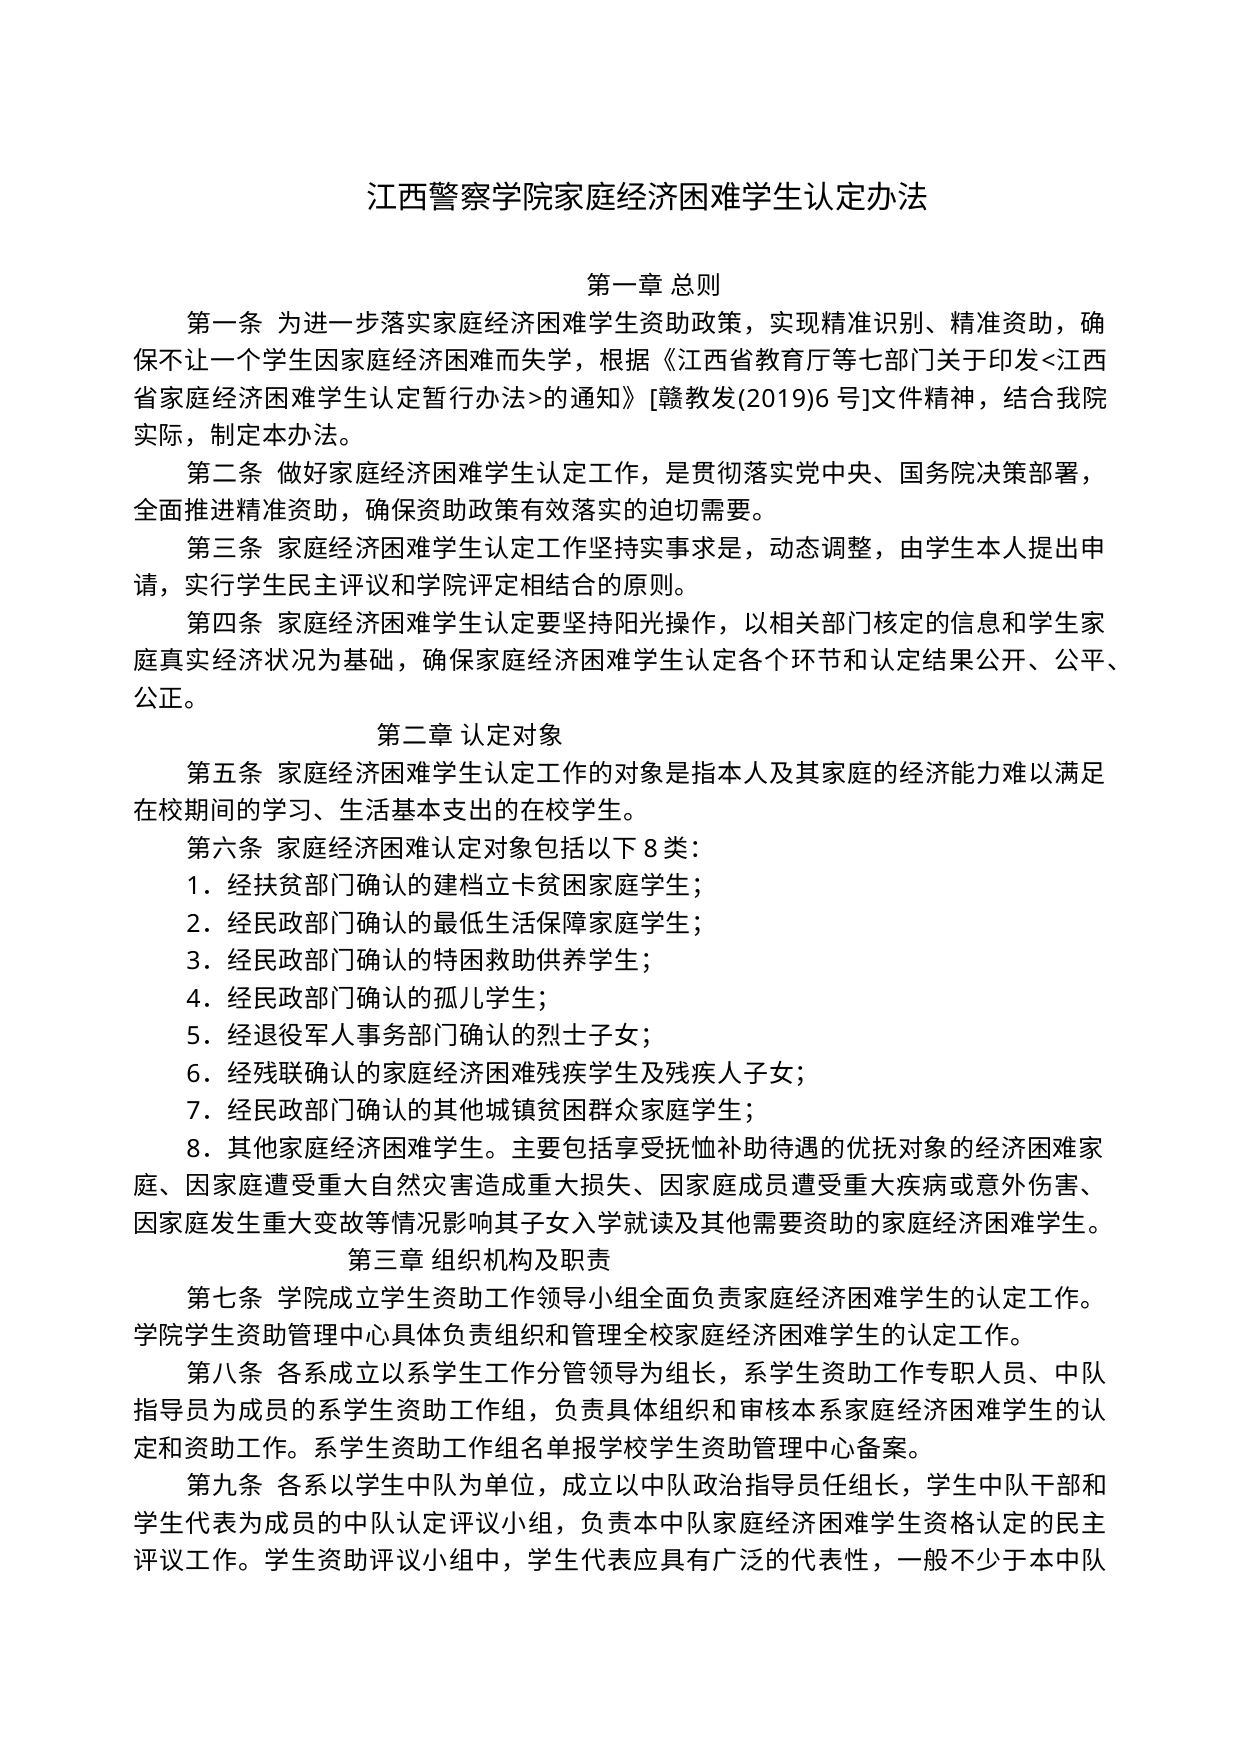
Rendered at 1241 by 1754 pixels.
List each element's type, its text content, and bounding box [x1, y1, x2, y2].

text 第一章 总则 [133, 264, 1107, 302]
text 第二章 认定对象 [133, 714, 1107, 752]
text 第二条 做好家庭经济困难学生认定工作，是贯彻落实党中央、国务院决策部署，全面推进精准资助，确保资助政策有效落实的迫切需要。 [133, 452, 1107, 527]
text 3．经民政部门确认的特困救助供养学生； [133, 939, 1107, 977]
text 6．经残联确认的家庭经济困难残疾学生及残疾人子女； [133, 1052, 1107, 1089]
text 2．经民政部门确认的最低生活保障家庭学生； [133, 902, 1107, 939]
text 7．经民政部门确认的其他城镇贫困群众家庭学生； [133, 1089, 1107, 1127]
text 1．经扶贫部门确认的建档立卡贫困家庭学生； [133, 864, 1107, 902]
text 4．经民政部门确认的孤儿学生； [133, 977, 1107, 1014]
text 第七条 学院成立学生资助工作领导小组全面负责家庭经济困难学生的认定工作。学院学生资助管理中心具体负责组织和管理全校家庭经济困难学生的认定工作。 [133, 1277, 1107, 1352]
text 第八条 各系成立以系学生工作分管领导为组长，系学生资助工作专职人员、中队指导员为成员的系学生资助工作组，负责具体组织和审核本系家庭经济困难学生的认定和资助工作。系学生资助工作组名单报学校学生资助管理中心备案。 [133, 1352, 1107, 1464]
text 第六条 家庭经济困难认定对象包括以下8类： [133, 827, 1107, 864]
text 第四条 家庭经济困难学生认定要坚持阳光操作，以相关部门核定的信息和学生家庭真实经济状况为基础，确保家庭经济困难学生认定各个环节和认定结果公开、公平、公正。 [133, 602, 1107, 714]
text 江西警察学院家庭经济困难学生认定办法 [187, 162, 1107, 227]
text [133, 1464, 1107, 1577]
text 第三条 家庭经济困难学生认定工作坚持实事求是，动态调整，由学生本人提出申请，实行学生民主评议和学院评定相结合的原则。 [133, 527, 1107, 602]
text 第三章 组织机构及职责 [133, 1239, 1107, 1277]
text 5．经退役军人事务部门确认的烈士子女； [133, 1014, 1107, 1052]
text 8．其他家庭经济困难学生。主要包括享受抚恤补助待遇的优抚对象的经济困难家庭、因家庭遭受重大自然灾害造成重大损失、因家庭成员遭受重大疾病或意外伤害、因家庭发生重大变故等情况影响其子女入学就读及其他需要资助的家庭经济困难学生。 [133, 1127, 1107, 1239]
text 第五条 家庭经济困难学生认定工作的对象是指本人及其家庭的经济能力难以满足在校期间的学习、生活基本支出的在校学生。 [133, 752, 1107, 827]
text 第一条 为进一步落实家庭经济困难学生资助政策，实现精准识别、精准资助，确保不让一个学生因家庭经济困难而失学，根据《江西省教育厅等七部门关于印发<江西省家庭经济困难学生认定暂行办法>的通知》[赣教发(2019)6号]文件精神，结合我院实际，制定本办法。 [133, 302, 1107, 452]
